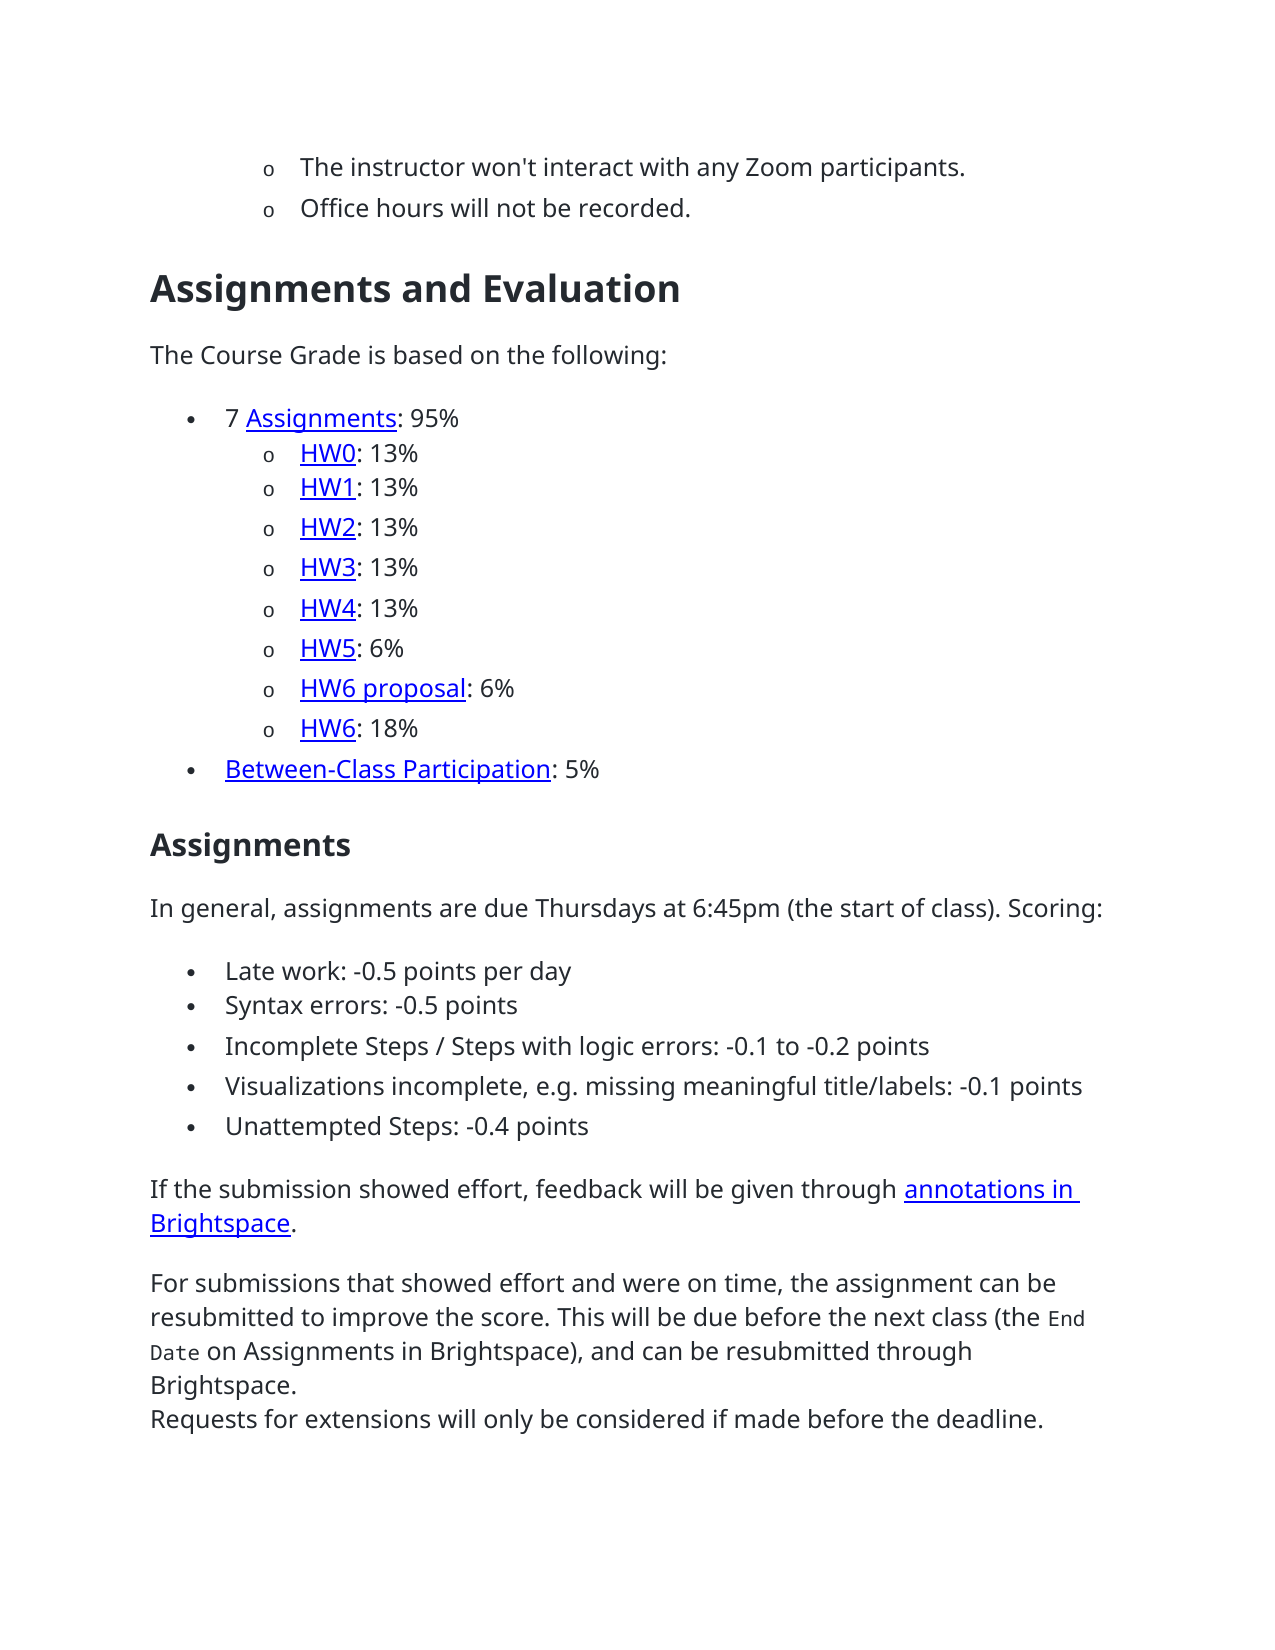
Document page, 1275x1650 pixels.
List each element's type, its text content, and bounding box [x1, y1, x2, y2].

list HW2: 13% [262, 509, 1125, 544]
list Office hours will not be recorded. [262, 190, 1125, 224]
list Between-Class Participation: 5% [187, 751, 1125, 786]
list HW4: 13% [262, 590, 1125, 624]
text If the submission showed effort, feedback will be given through annotations in Brightspace. [150, 1172, 1125, 1240]
list HW6 proposal: 6% [262, 671, 1125, 705]
list Incomplete Steps / Steps with logic errors: -0.1 to -0.2 points [187, 1028, 1125, 1062]
list 7 Assignments: 95% [187, 401, 1125, 435]
list HW6: 18% [262, 711, 1125, 745]
list HW1: 13% [262, 469, 1125, 503]
list HW0: 13% [262, 435, 1125, 469]
text Assignments and Evaluation [150, 262, 1125, 313]
text In general, assignments are due Thursdays at 6:45pm (the start of class). Scoring: [150, 891, 1125, 925]
text Assignments [150, 823, 1125, 866]
text Requests for extensions will only be considered if made before the deadline. [150, 1401, 1125, 1436]
list Late work: -0.5 points per day [187, 954, 1125, 988]
text The Course Grade is based on the following: [150, 338, 1125, 372]
text For submissions that showed effort and were on time, the assignment can be resubmitted to improve the score. This will be due before the next class (the End Date on Assignments in Brightspace), and can be resubmitted through Brightspace. [150, 1265, 1125, 1401]
list HW5: 6% [262, 631, 1125, 664]
list HW3: 13% [262, 550, 1125, 584]
list Unattempted Steps: -0.4 points [187, 1109, 1125, 1143]
list The instructor won't interact with any Zoom participants. [262, 150, 1125, 184]
list Visualizations incomplete, e.g. missing meaningful title/labels: -0.1 points [187, 1068, 1125, 1103]
list Syntax errors: -0.5 points [187, 988, 1125, 1022]
